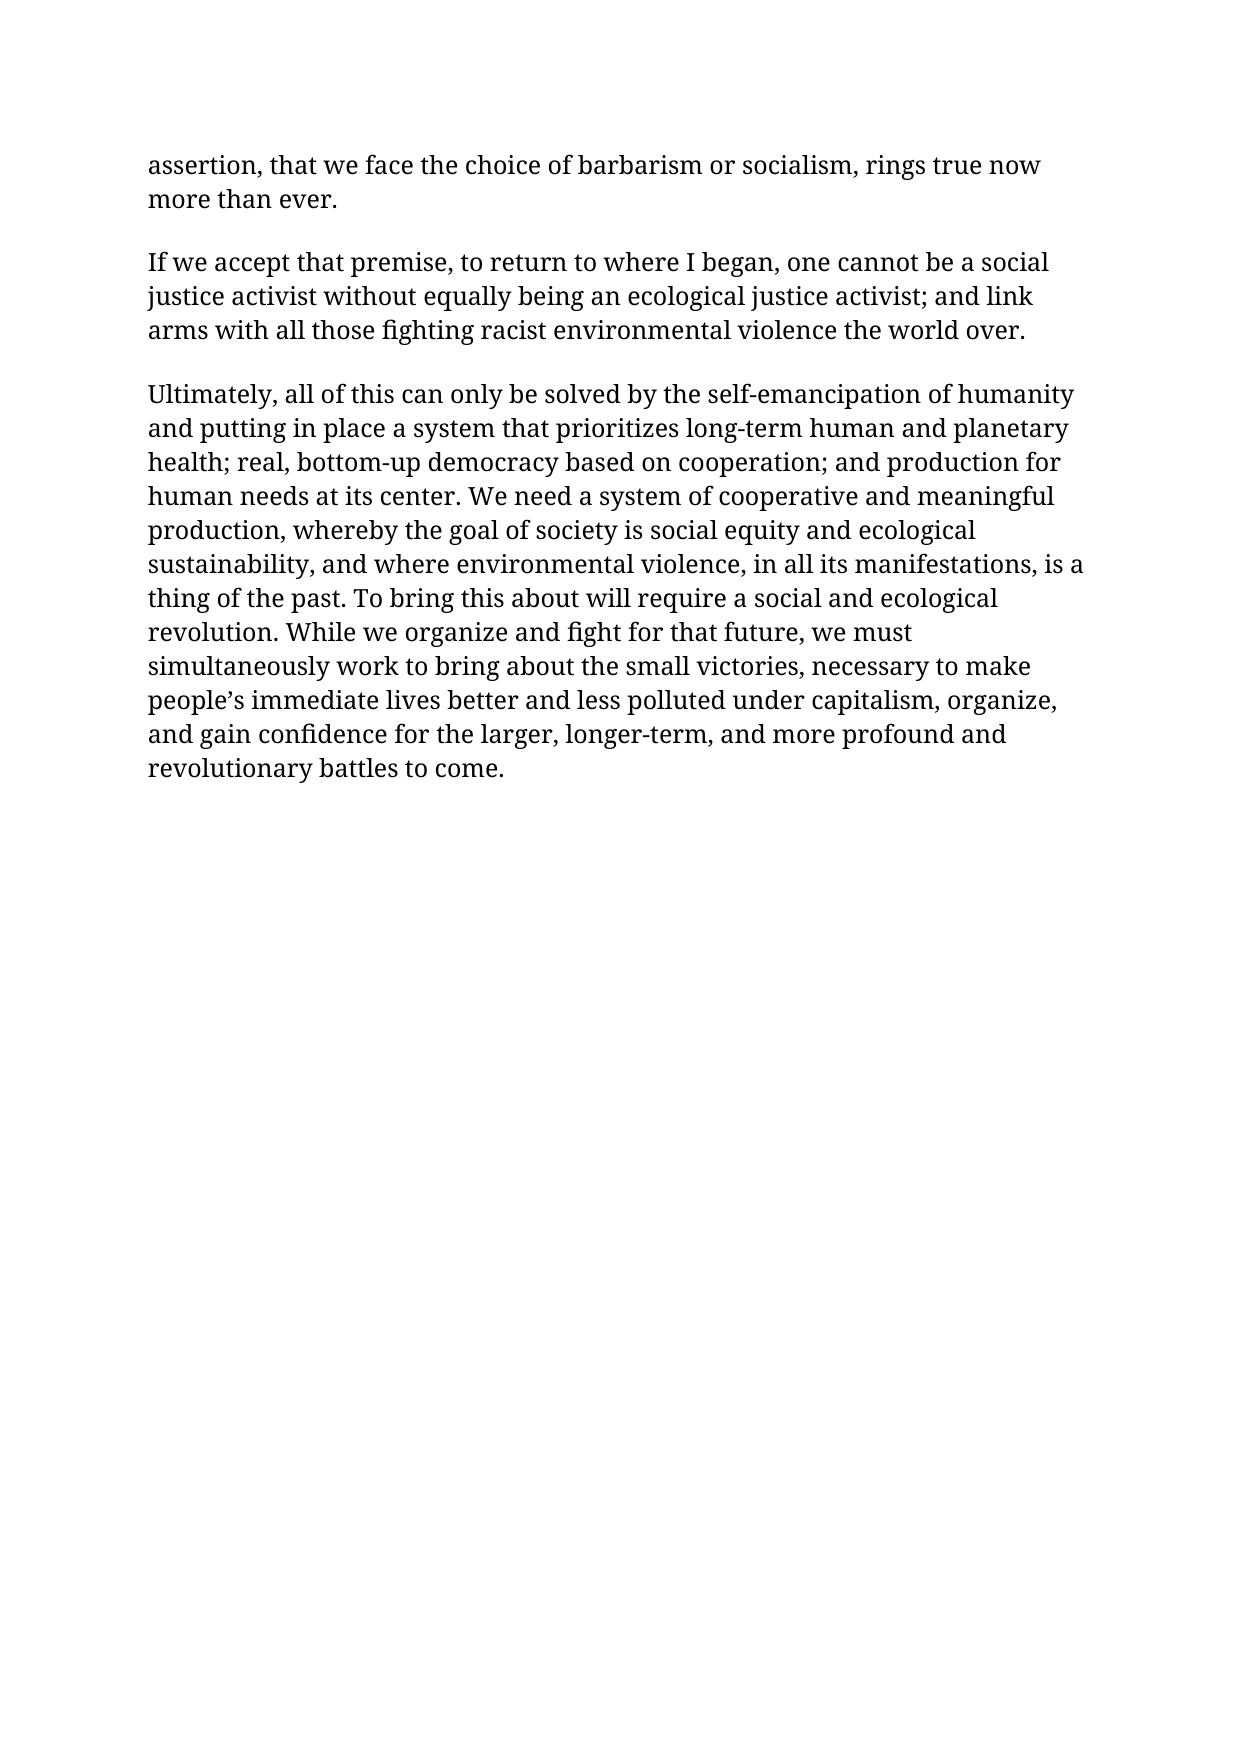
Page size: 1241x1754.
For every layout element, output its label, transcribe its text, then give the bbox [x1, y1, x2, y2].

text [148, 148, 1093, 216]
text If we accept that premise, to return to where I began, one cannot be a social justice activist without equally being an ecological justice activist; and link arms with all those fighting racist environmental violence the world over. [148, 245, 1093, 347]
text Ultimately, all of this can only be solved by the self-emancipation of humanity and putting in place a system that prioritizes long-term human and planetary health; real, bottom-up democracy based on cooperation; and production for human needs at its center. We need a system of cooperative and meaningful production, whereby the goal of society is social equity and ecological sustainability, and where environmental violence, in all its manifestations, is a thing of the past. To bring this about will require a social and ecological revolution. While we organize and fight for that future, we must simultaneously work to bring about the small victories, necessary to make people’s immediate lives better and less polluted under capitalism, organize, and gain confidence for the larger, longer-term, and more profound and revolutionary battles to come. [148, 376, 1093, 785]
